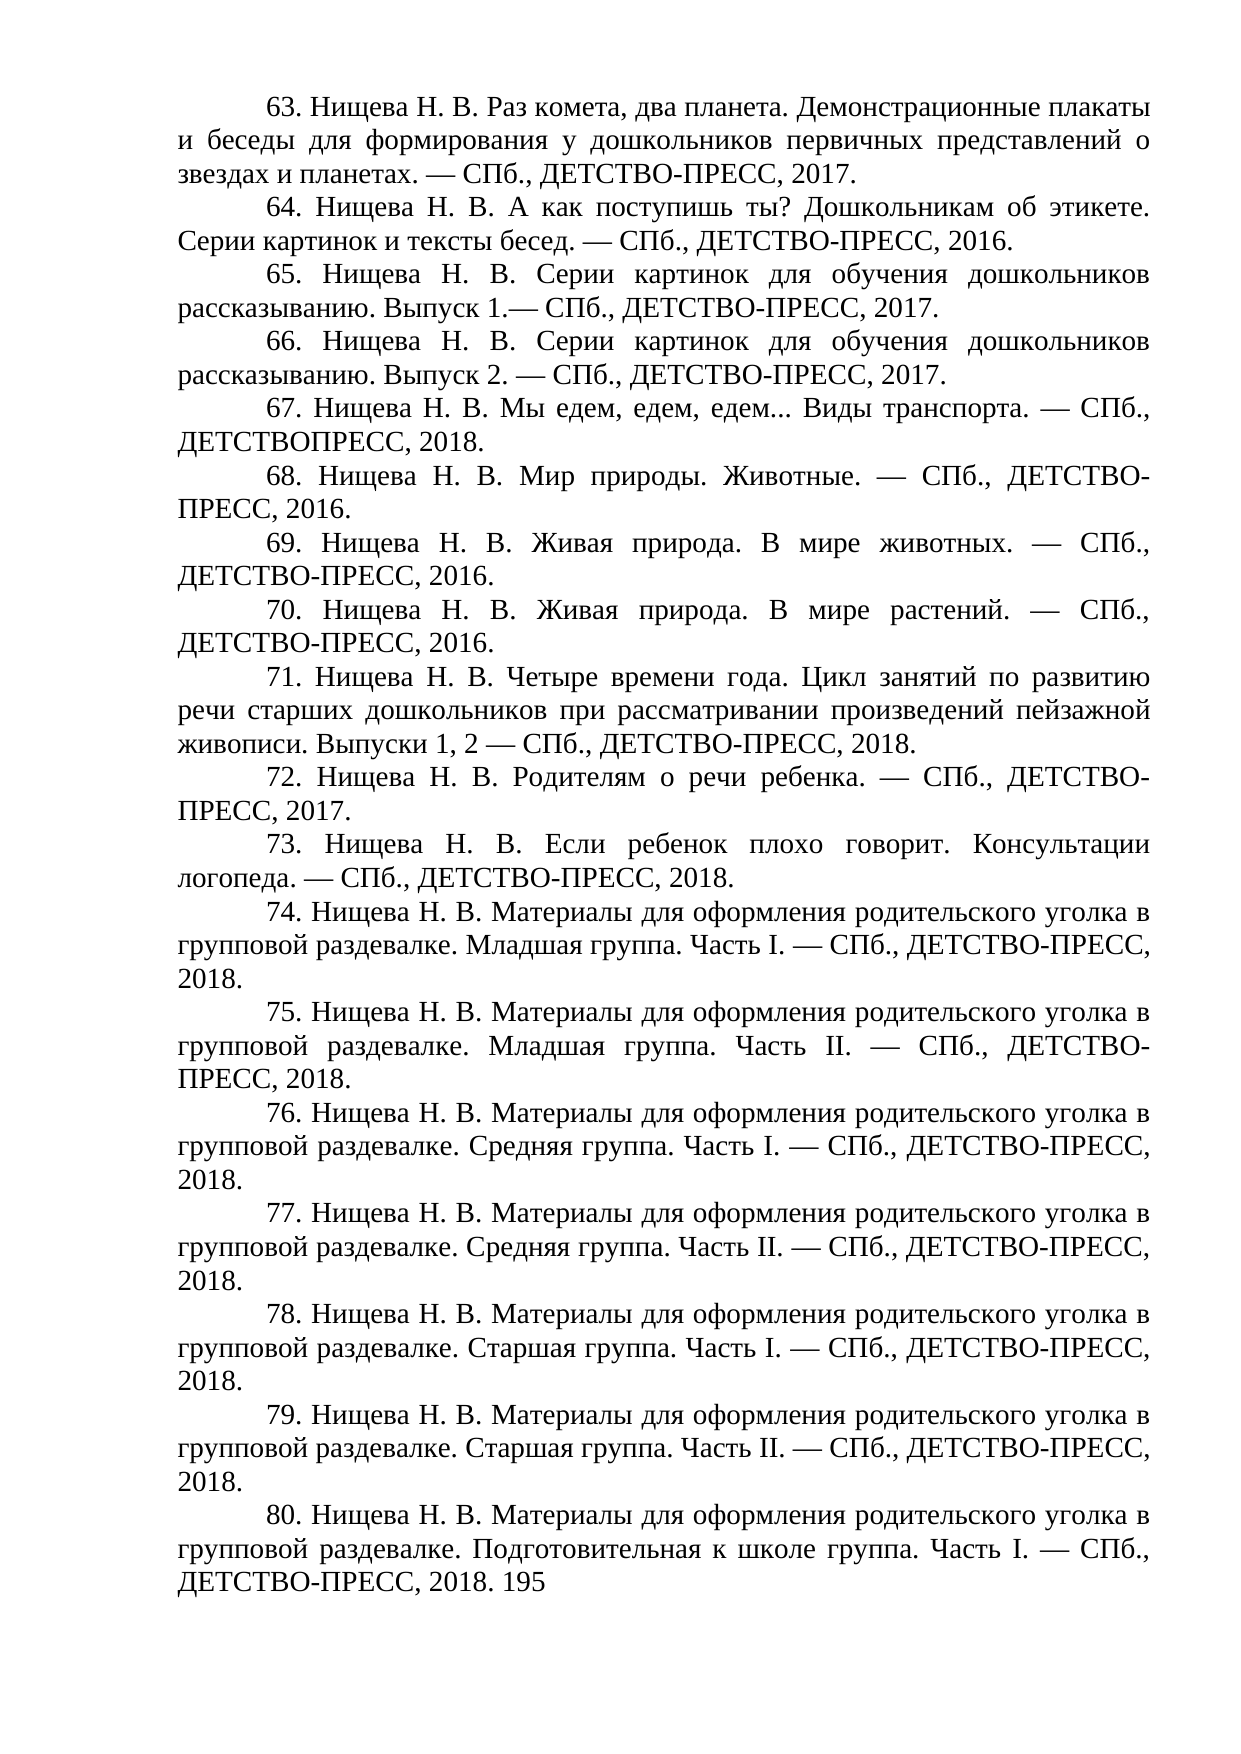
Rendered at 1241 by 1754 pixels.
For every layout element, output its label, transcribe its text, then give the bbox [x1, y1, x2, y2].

text 65. Нищева Н. В. Серии картинок для обучения дошкольников рассказыванию. Выпуск 1.— СПб., ДЕТСТВО-ПРЕСС, 2017. [177, 256, 1152, 323]
text 78. Нищева Н. В. Материалы для оформления родительского уголка в групповой раздевалке. Старшая группа. Часть I. — СПб., ДЕТСТВО-ПРЕСС, 2018. [177, 1296, 1152, 1397]
text 73. Нищева Н. В. Если ребенок плохо говорит. Консультации логопеда. — СПб., ДЕТСТВО-ПРЕСС, 2018. [177, 827, 1152, 894]
text 70. Нищева Н. В. Живая природа. В мире растений. — СПб., ДЕТСТВО-ПРЕСС, 2016. [177, 592, 1152, 659]
text 79. Нищева Н. В. Материалы для оформления родительского уголка в групповой раздевалке. Старшая группа. Часть II. — СПб., ДЕТСТВО-ПРЕСС, 2018. [177, 1397, 1152, 1497]
text 67. Нищева Н. В. Мы едем, едем, едем... Виды транспорта. — СПб., ДЕТСТВОПРЕСС, 2018. [177, 391, 1152, 458]
text 74. Нищева Н. В. Материалы для оформления родительского уголка в групповой раздевалке. Младшая группа. Часть I. — СПб., ДЕТСТВО-ПРЕСС, 2018. [177, 894, 1152, 994]
text 72. Нищева Н. В. Родителям о речи ребенка. — СПб., ДЕТСТВО-ПРЕСС, 2017. [177, 759, 1152, 827]
text 69. Нищева Н. В. Живая природа. В мире животных. — СПб., ДЕТСТВО-ПРЕСС, 2016. [177, 525, 1152, 592]
text 66. Нищева Н. В. Серии картинок для обучения дошкольников рассказыванию. Выпуск 2. — СПб., ДЕТСТВО-ПРЕСС, 2017. [177, 323, 1152, 391]
text 63. Нищева Н. В. Раз комета, два планета. Демонстрационные плакаты и беседы для формирования у дошкольников первичных представлений о звездах и планетах. — СПб., ДЕТСТВО-ПРЕСС, 2017. [177, 89, 1152, 189]
text 77. Нищева Н. В. Материалы для оформления родительского уголка в групповой раздевалке. Средняя группа. Часть II. — СПб., ДЕТСТВО-ПРЕСС, 2018. [177, 1196, 1152, 1296]
text 75. Нищева Н. В. Материалы для оформления родительского уголка в групповой раздевалке. Младшая группа. Часть II. — СПб., ДЕТСТВО-ПРЕСС, 2018. [177, 994, 1152, 1095]
text 76. Нищева Н. В. Материалы для оформления родительского уголка в групповой раздевалке. Cредняя группа. Часть I. — СПб., ДЕТСТВО-ПРЕСС, 2018. [177, 1095, 1152, 1196]
text 64. Нищева Н. В. А как поступишь ты? Дошкольникам об этикете. Серии картинок и тексты бесед. — СПб., ДЕТСТВО-ПРЕСС, 2016. [177, 189, 1152, 256]
text 71. Нищева Н. В. Четыре времени года. Цикл занятий по развитию речи старших дошкольников при рассматривании произведений пейзажной живописи. Выпуски 1, 2 — СПб., ДЕТСТВО-ПРЕСС, 2018. [177, 659, 1152, 759]
text 80. Нищева Н. В. Материалы для оформления родительского уголка в групповой раздевалке. Подготовительная к школе группа. Часть I. — СПб., ДЕТСТВО-ПРЕСС, 2018. 195 [177, 1497, 1152, 1598]
text 68. Нищева Н. В. Мир природы. Животные. — СПб., ДЕТСТВО-ПРЕСС, 2016. [177, 458, 1152, 525]
